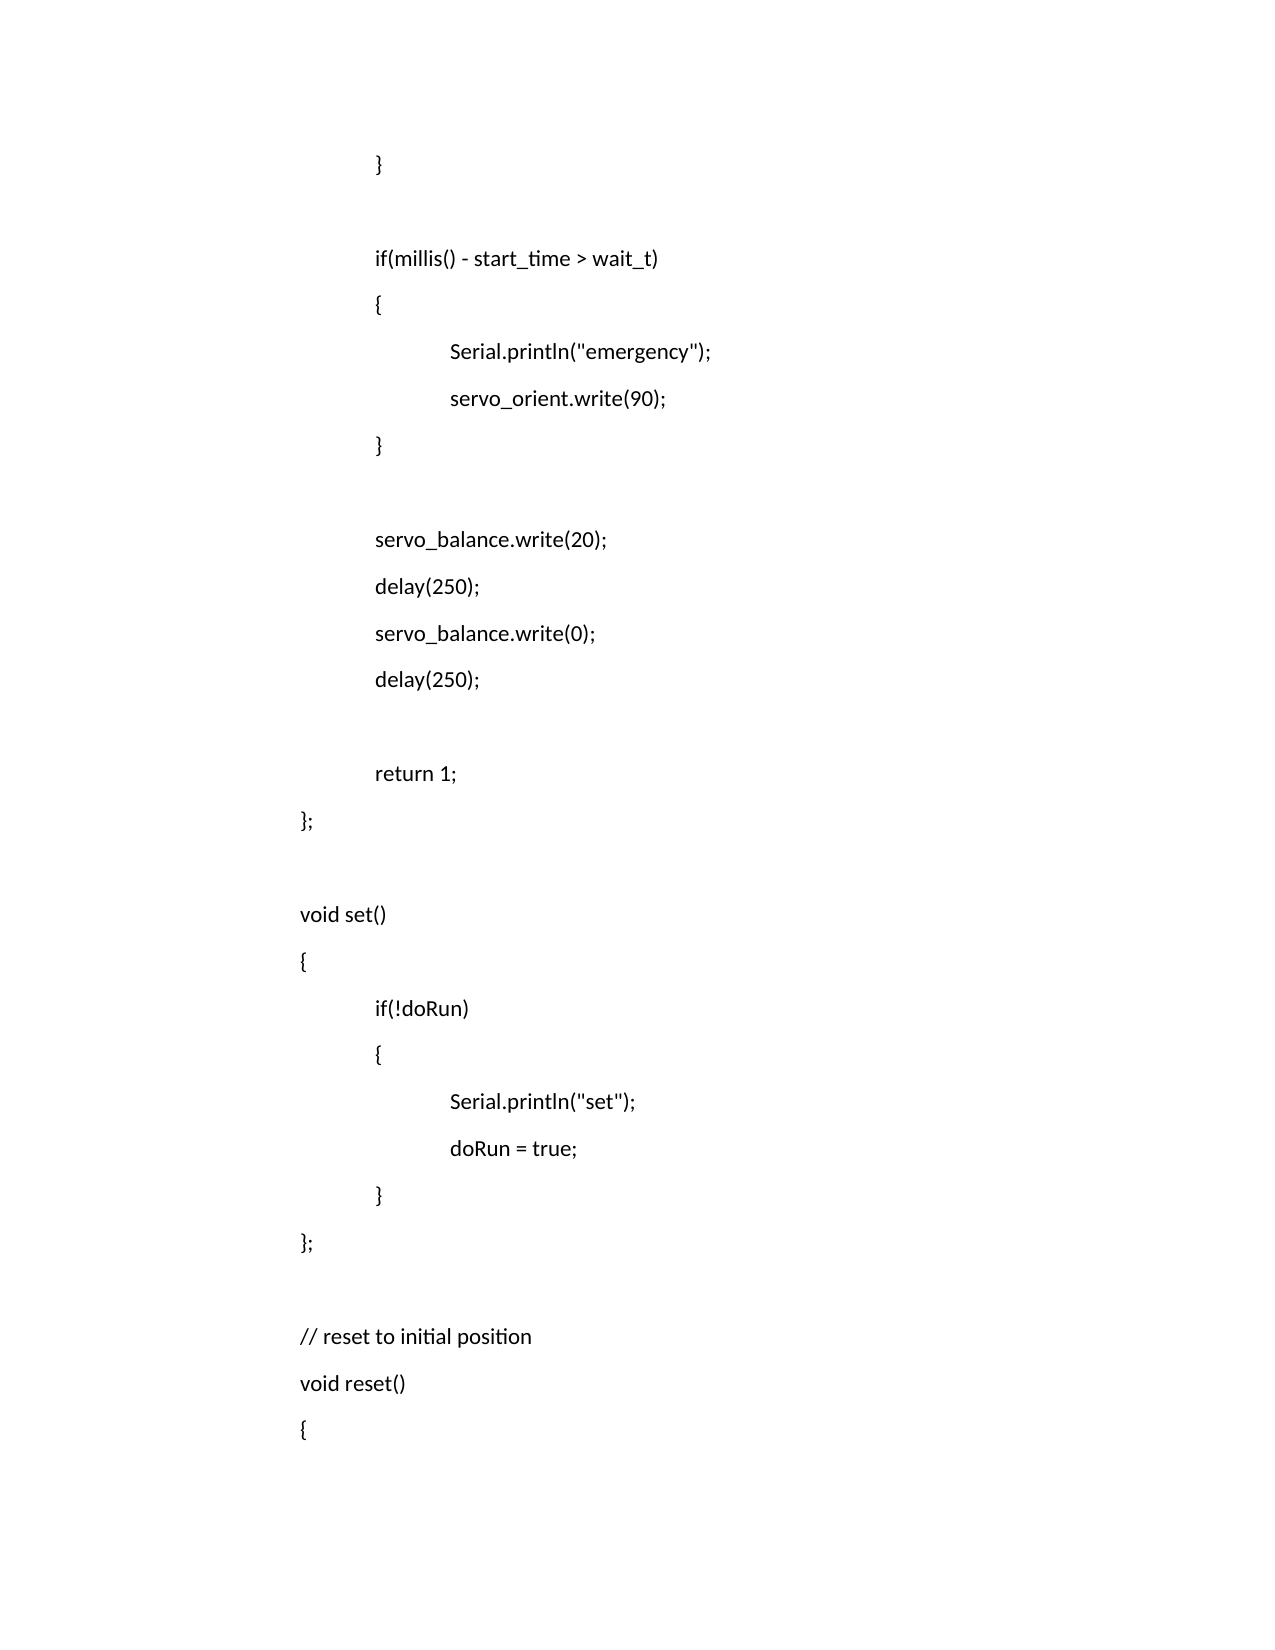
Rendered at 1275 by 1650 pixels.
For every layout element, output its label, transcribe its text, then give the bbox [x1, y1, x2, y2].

text if(millis() - start_time > wait_t) [150, 244, 1125, 272]
text servo_balance.write(20); [150, 525, 1125, 553]
text Serial.println("emergency"); [150, 337, 1125, 366]
text // reset to initial position [150, 1322, 1125, 1350]
text { [150, 291, 1125, 319]
text doRun = true; [150, 1134, 1125, 1162]
text servo_balance.write(0); [150, 619, 1125, 647]
text servo_orient.write(90); [150, 384, 1125, 412]
text void set() [150, 900, 1125, 928]
text { [150, 1416, 1125, 1444]
text } [150, 1181, 1125, 1209]
text delay(250); [150, 572, 1125, 600]
text }; [150, 806, 1125, 834]
text } [150, 150, 1125, 178]
text if(!doRun) [150, 994, 1125, 1022]
text { [150, 1041, 1125, 1069]
text }; [150, 1228, 1125, 1256]
text Serial.println("set"); [150, 1087, 1125, 1116]
text void reset() [150, 1369, 1125, 1397]
text return 1; [150, 759, 1125, 787]
text } [150, 431, 1125, 459]
text delay(250); [150, 666, 1125, 694]
text { [150, 947, 1125, 975]
